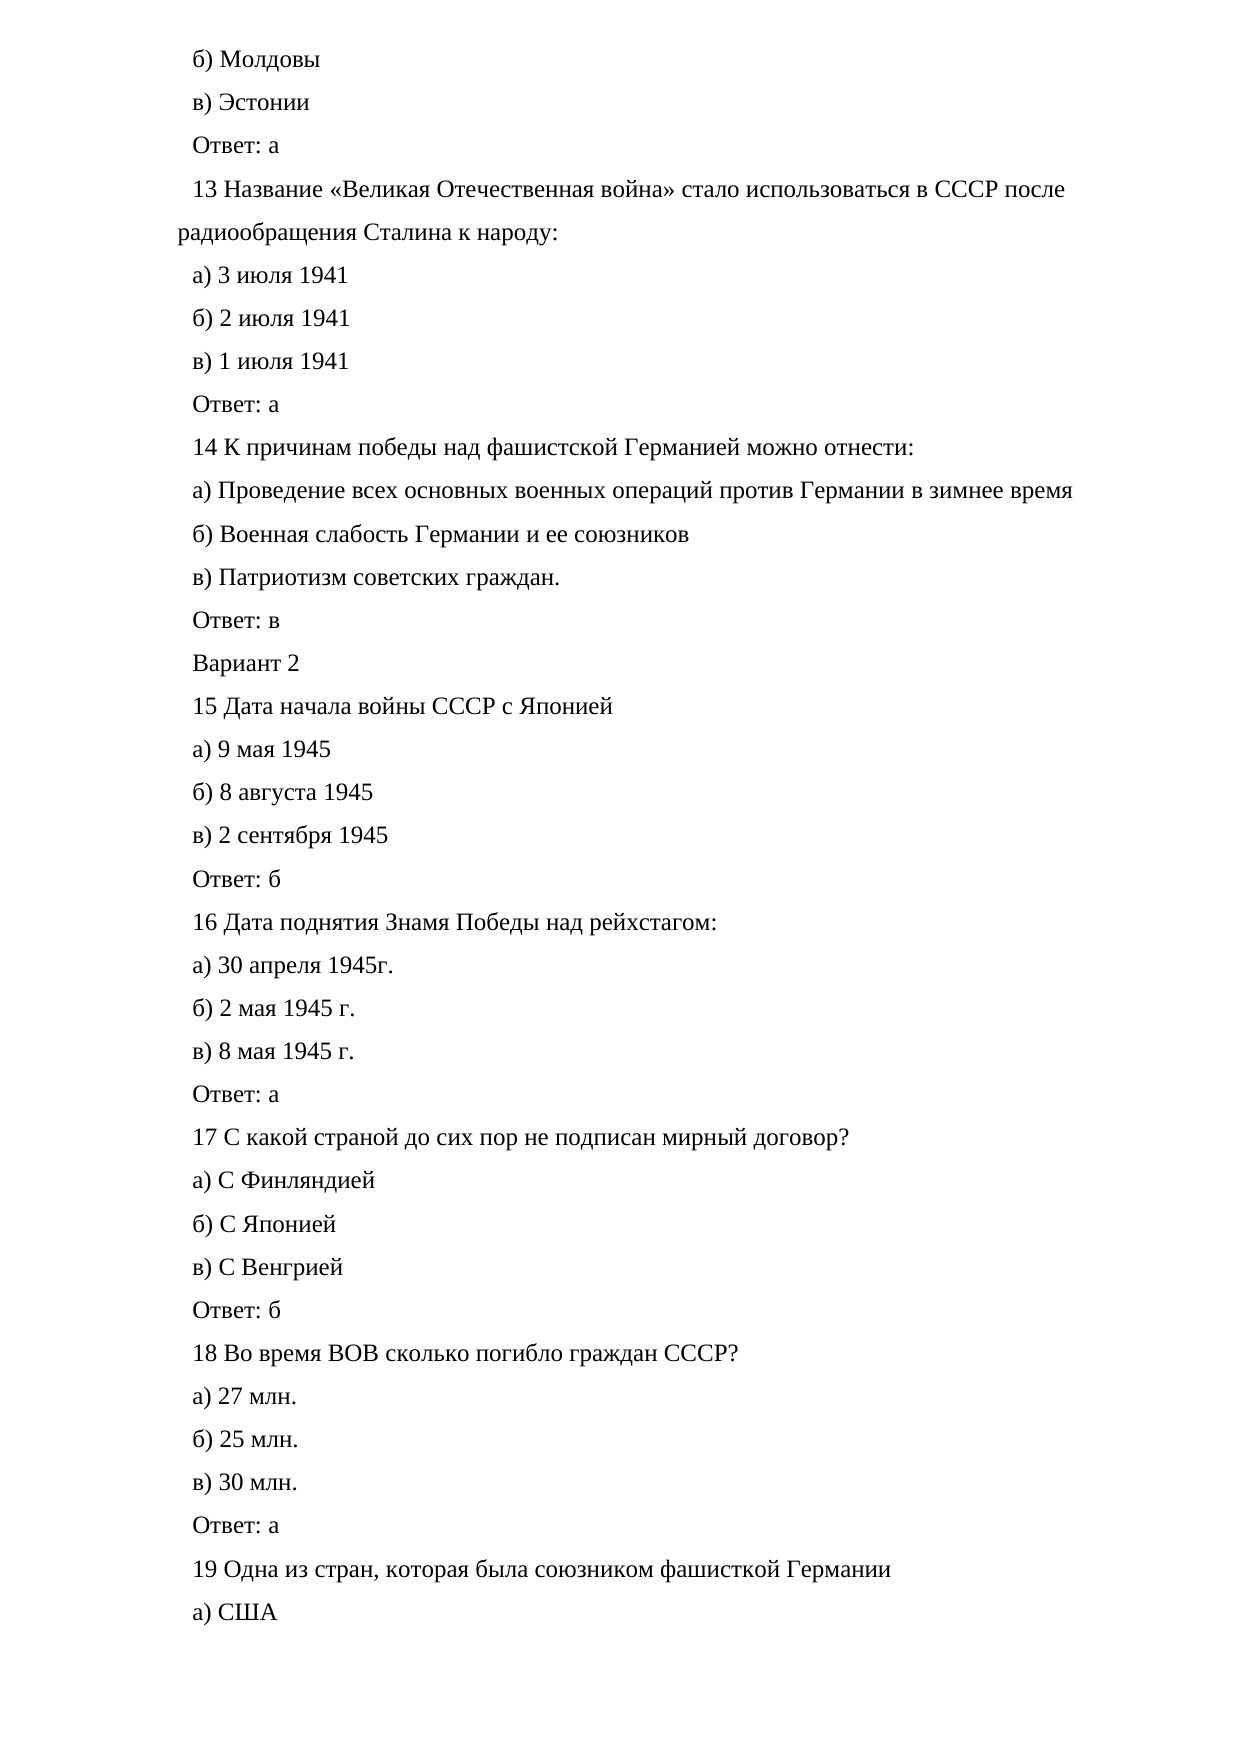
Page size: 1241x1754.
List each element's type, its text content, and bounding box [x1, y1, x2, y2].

text б) 2 июля 1941 [177, 303, 1152, 332]
text в) С Венгрией [177, 1252, 1152, 1281]
text б) 8 августа 1945 [177, 777, 1152, 806]
text б) Военная слабость Германии и ее союзников [177, 519, 1152, 547]
text Ответ: а [177, 131, 1152, 159]
text б) 2 мая 1945 г. [177, 993, 1152, 1022]
text в) Эстонии [177, 87, 1152, 116]
text а) 3 июля 1941 [177, 260, 1152, 289]
text а) 30 апреля 1945г. [177, 950, 1152, 979]
text а) С Финляндией [177, 1166, 1152, 1194]
text а) Проведение всех основных военных операций против Германии в зимнее время [177, 476, 1152, 504]
text 13 Название «Великая Отечественная война» стало использоваться в СССР после радиообращения Сталина к народу: [177, 174, 1152, 246]
text Ответ: в [177, 605, 1152, 634]
text Ответ: а [177, 1079, 1152, 1108]
text в) Патриотизм советских граждан. [177, 562, 1152, 591]
text 15 Дата начала войны СССР с Японией [177, 691, 1152, 720]
text 17 С какой страной до сих пор не подписан мирный договор? [177, 1122, 1152, 1151]
text 19 Одна из стран, которая была союзником фашисткой Германии [177, 1554, 1152, 1582]
text 18 Во время ВОВ сколько погибло граждан СССР? [177, 1338, 1152, 1367]
text а) 27 млн. [177, 1381, 1152, 1410]
text 14 К причинам победы над фашистской Германией можно отнести: [177, 432, 1152, 461]
text Вариант 2 [177, 648, 1152, 677]
text Ответ: а [177, 389, 1152, 418]
text в) 30 млн. [177, 1467, 1152, 1496]
text а) США [177, 1597, 1152, 1626]
text в) 1 июля 1941 [177, 346, 1152, 375]
text Ответ: б [177, 1295, 1152, 1324]
text б) 25 млн. [177, 1424, 1152, 1453]
text в) 8 мая 1945 г. [177, 1036, 1152, 1065]
text б) Молдовы [177, 44, 1152, 73]
text в) 2 сентября 1945 [177, 821, 1152, 849]
text 16 Дата поднятия Знамя Победы над рейхстагом: [177, 907, 1152, 936]
text а) 9 мая 1945 [177, 734, 1152, 763]
text б) С Японией [177, 1209, 1152, 1237]
text Ответ: а [177, 1511, 1152, 1539]
text Ответ: б [177, 864, 1152, 892]
